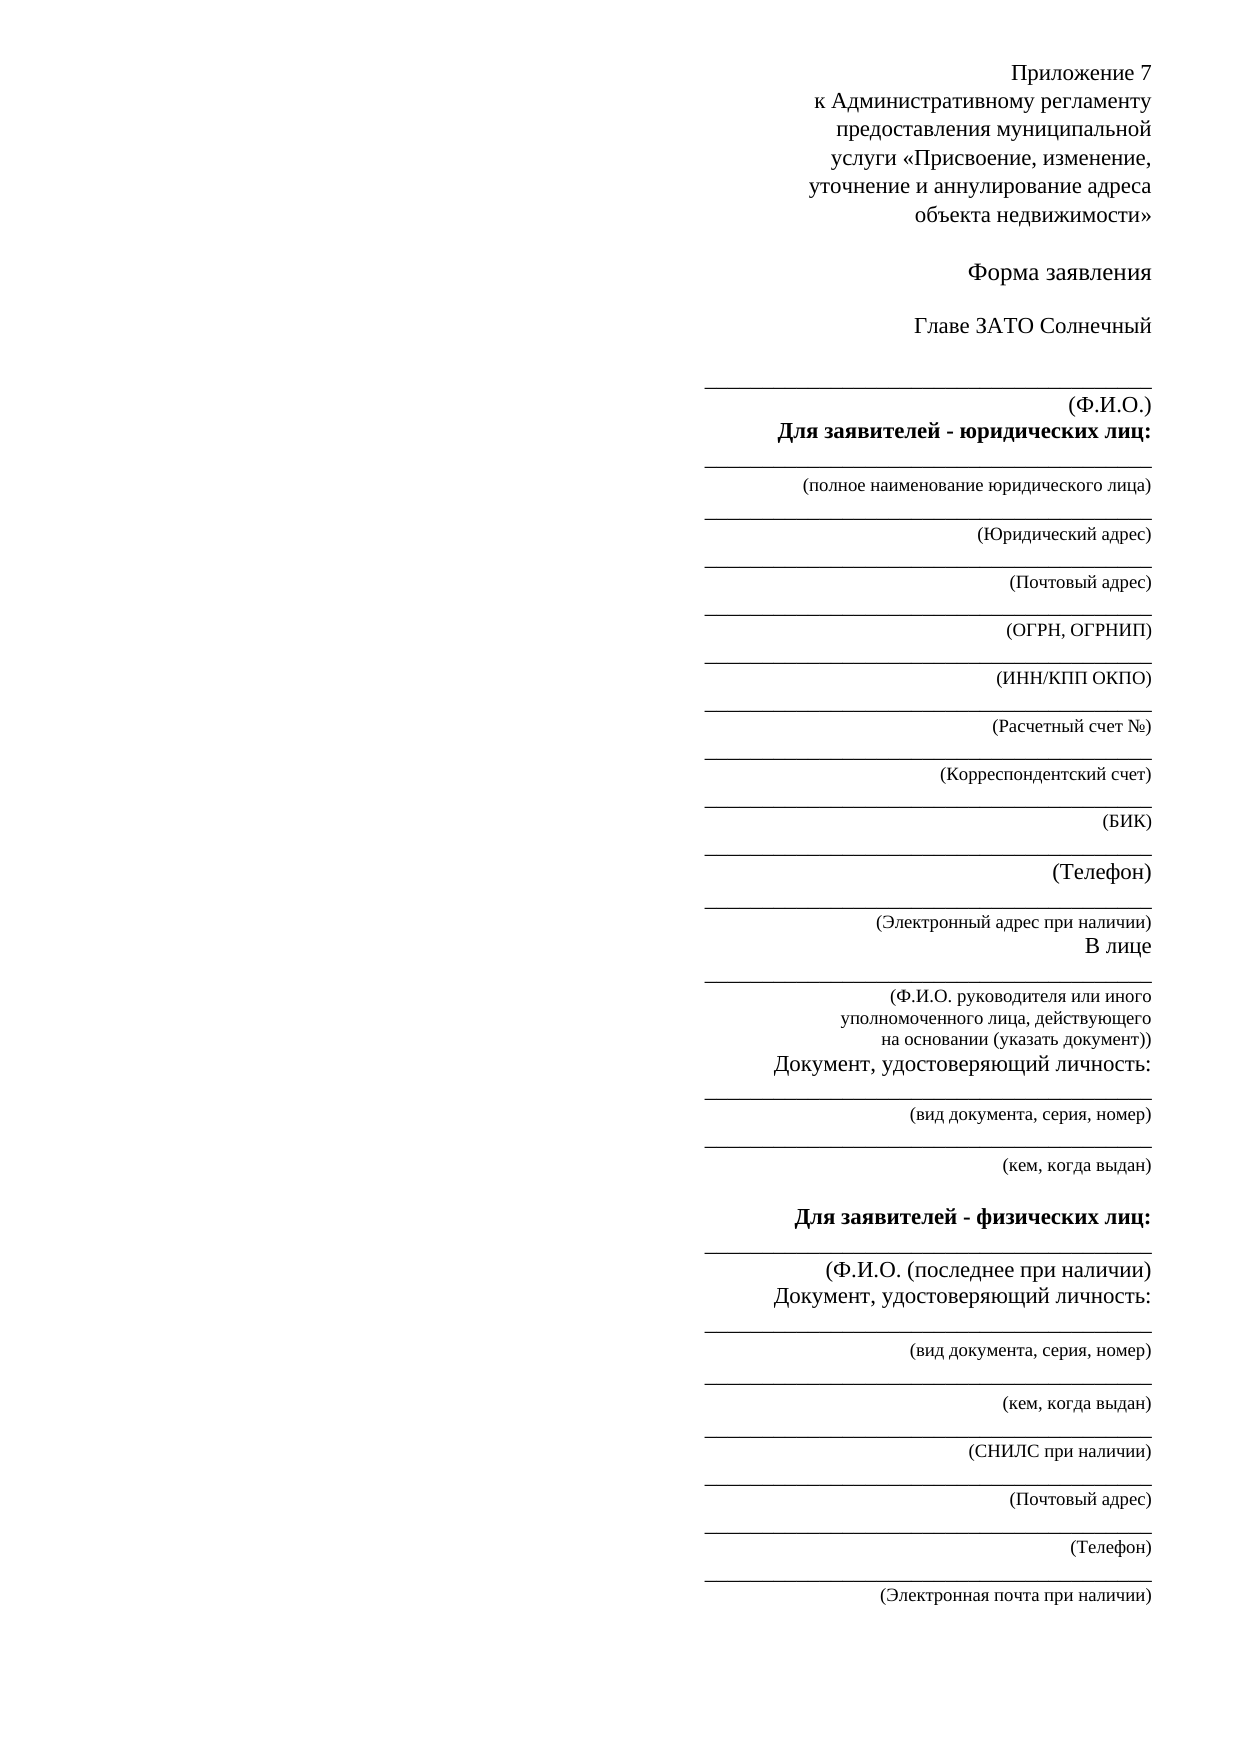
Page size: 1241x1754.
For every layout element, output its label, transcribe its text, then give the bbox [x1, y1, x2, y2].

text _______________________________________ [133, 1076, 1152, 1103]
text (СНИЛС при наличии) [133, 1440, 1152, 1462]
text _______________________________________ [133, 1510, 1152, 1536]
text _______________________________________ [133, 832, 1152, 858]
text В лице [133, 932, 1152, 959]
text уполномоченного лица, действующего [133, 1007, 1152, 1028]
text _______________________________________ [133, 1124, 1152, 1151]
text (вид документа, серия, номер) [133, 1103, 1152, 1124]
text _______________________________________ [133, 1462, 1152, 1488]
text _______________________________________ [133, 1229, 1152, 1256]
text (Юридический адрес) [133, 523, 1152, 544]
text _______________________________________ [133, 444, 1152, 470]
text Для заявителей - юридических лиц: [133, 417, 1152, 444]
text (Ф.И.О. руководителя или иного [133, 985, 1152, 1007]
text _______________________________________ [133, 640, 1152, 667]
text _______________________________________ [133, 1361, 1152, 1388]
text (Почтовый адрес) [133, 571, 1152, 592]
text (Почтовый адрес) [133, 1488, 1152, 1510]
text (Ф.И.О.) [133, 391, 1152, 417]
text Форма заявления [133, 257, 1152, 286]
text _______________________________________ [133, 688, 1152, 714]
text Документ, удостоверяющий личность: [133, 1050, 1152, 1076]
text (Электронная почта при наличии) [133, 1584, 1152, 1606]
text (Телефон) [133, 858, 1152, 884]
text _______________________________________ [133, 496, 1152, 523]
text _______________________________________ [133, 1558, 1152, 1584]
text (полное наименование юридического лица) [133, 470, 1152, 496]
text _______________________________________ [133, 959, 1152, 985]
text _______________________________________ [133, 884, 1152, 911]
text _______________________________________ [133, 365, 1152, 391]
text (Расчетный счет №) [133, 714, 1152, 736]
text (Ф.И.О. (последнее при наличии) [133, 1256, 1152, 1282]
text _______________________________________ [133, 1414, 1152, 1440]
text (Телефон) [133, 1536, 1152, 1558]
text (кем, когда выдан) [133, 1151, 1152, 1177]
text (кем, когда выдан) [133, 1388, 1152, 1414]
text (Корреспондентский счет) [133, 762, 1152, 784]
text (БИК) [133, 810, 1152, 832]
text _______________________________________ [133, 736, 1152, 762]
text к Административному регламенту предоставления муниципальной услуги «Присвоение, изменение, уточнение и аннулирование адреса объекта недвижимости» [764, 85, 1152, 228]
text (вид документа, серия, номер) [133, 1335, 1152, 1361]
text Для заявителей - физических лиц: [133, 1203, 1152, 1229]
text _______________________________________ [133, 784, 1152, 810]
text Приложение 7 [487, 59, 1152, 85]
text (Электронный адрес при наличии) [133, 911, 1152, 932]
text _______________________________________ [133, 592, 1152, 619]
text _______________________________________ [133, 544, 1152, 571]
text Главе ЗАТО Солнечный [133, 312, 1152, 338]
text на основании (указать документ)) [133, 1028, 1152, 1050]
text (ОГРН, ОГРНИП) [133, 619, 1152, 640]
text _______________________________________ [133, 1309, 1152, 1335]
text Документ, удостоверяющий личность: [133, 1282, 1152, 1309]
text (ИНН/КПП ОКПО) [133, 667, 1152, 688]
